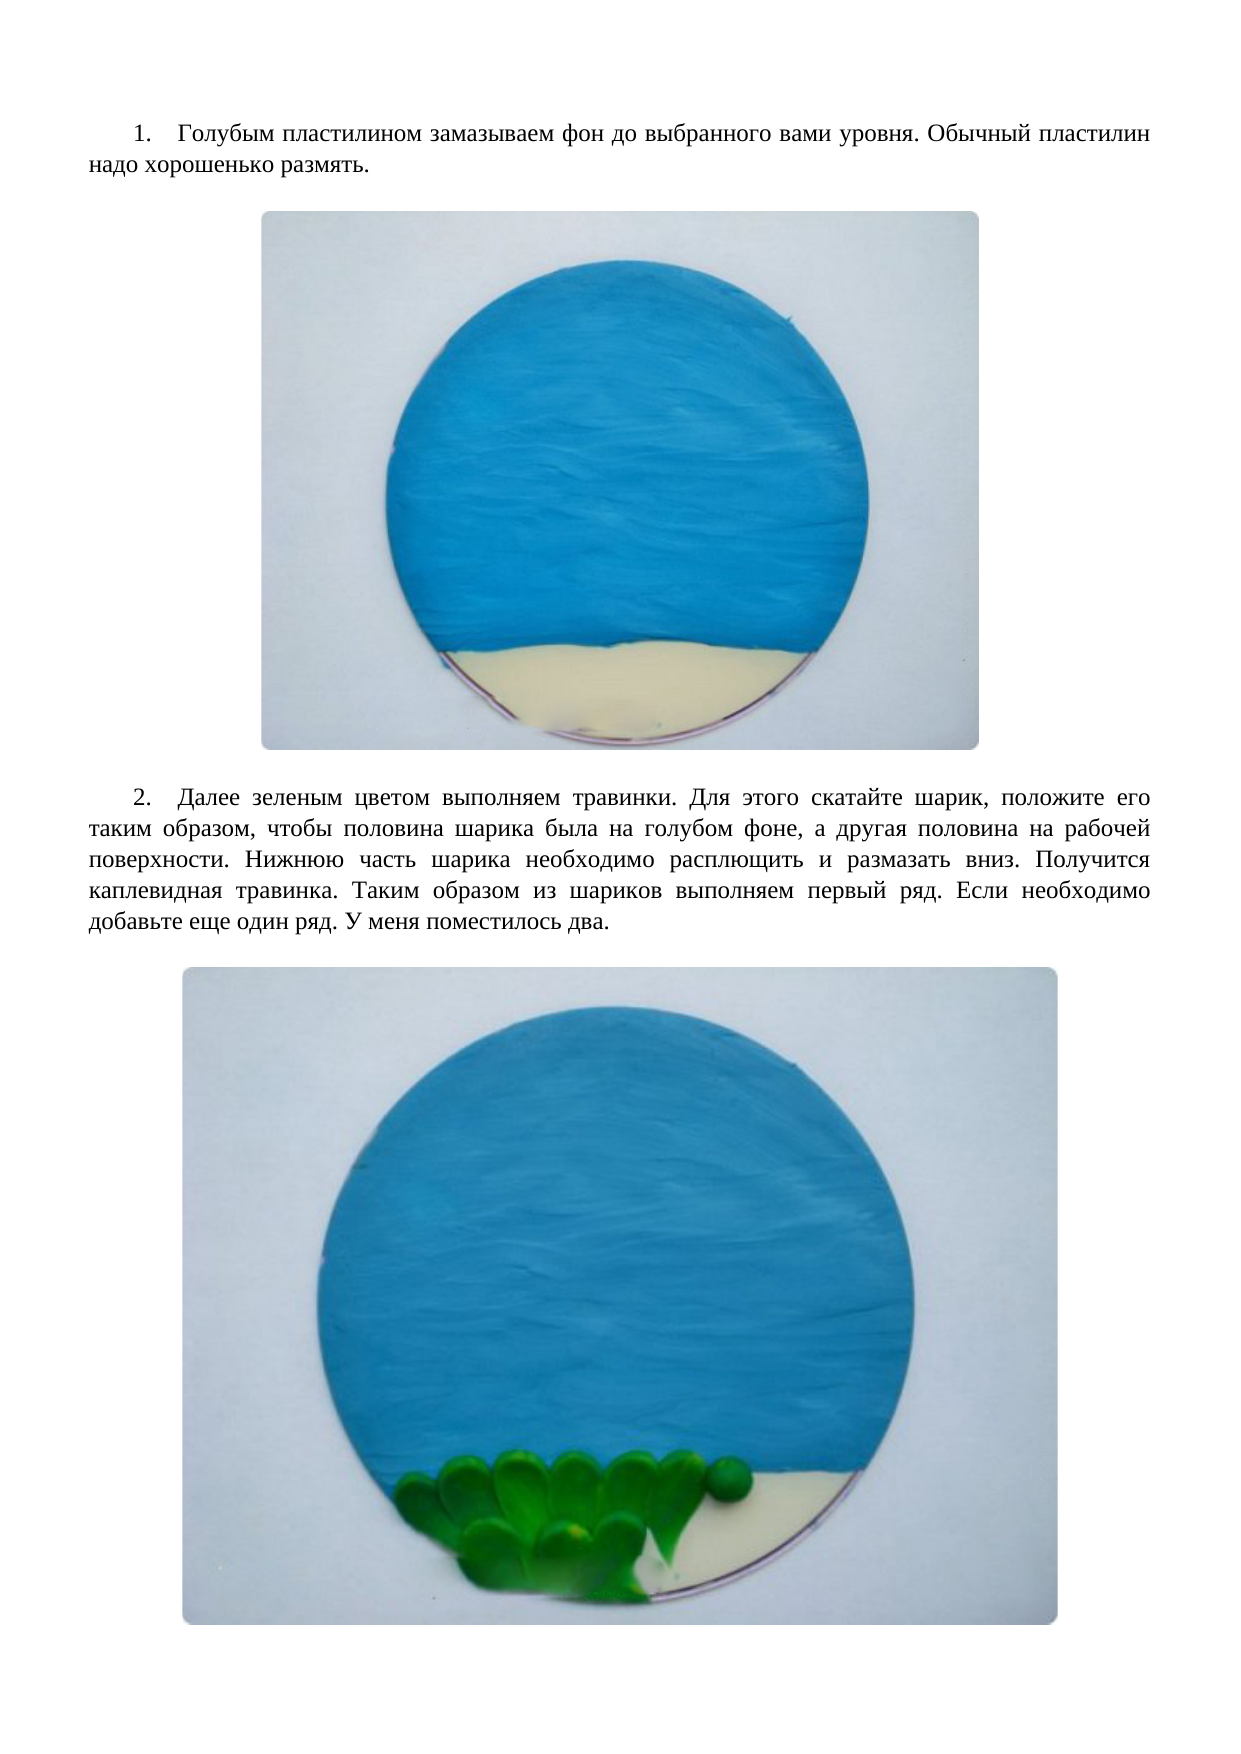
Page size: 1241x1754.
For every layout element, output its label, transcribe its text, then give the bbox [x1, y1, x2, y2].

list Далее зеленым цветом выполняем травинки. Для этого скатайте шарик, положите его таким образом, чтобы половина шарика была на голубом фоне, а другая половина на рабочей поверхности. Нижнюю часть шарика необходимо расплющить и размазать вниз. Получится каплевидная травинка. Таким образом из шариков выполняем первый ряд. Если необходимо добавьте еще один ряд. У меня поместилось два. [88, 867, 1152, 897]
picture [261, 211, 979, 750]
list Голубым пластилином замазываем фон до выбранного вами уровня. Обычный пластилин надо хорошенько размять. [88, 118, 1152, 178]
list Далее зеленым цветом выполняем травинки. Для этого скатайте шарик, положите его таким образом, чтобы половина шарика была на голубом фоне, а другая половина на рабочей поверхности. Нижнюю часть шарика необходимо расплющить и размазать вниз. Получится каплевидная травинка. Таким образом из шариков выполняем первый ряд. Если необходимо добавьте еще один ряд. У меня поместилось два. [88, 828, 1152, 866]
picture [182, 967, 1058, 1625]
list Далее зеленым цветом выполняем травинки. Для этого скатайте шарик, положите его таким образом, чтобы половина шарика была на голубом фоне, а другая половина на рабочей поверхности. Нижнюю часть шарика необходимо расплющить и размазать вниз. Получится каплевидная травинка. Таким образом из шариков выполняем первый ряд. Если необходимо добавьте еще один ряд. У меня поместилось два. [88, 782, 1152, 825]
list Далее зеленым цветом выполняем травинки. Для этого скатайте шарик, положите его таким образом, чтобы половина шарика была на голубом фоне, а другая половина на рабочей поверхности. Нижнюю часть шарика необходимо расплющить и размазать вниз. Получится каплевидная травинка. Таким образом из шариков выполняем первый ряд. Если необходимо добавьте еще один ряд. У меня поместилось два. [88, 898, 1152, 934]
